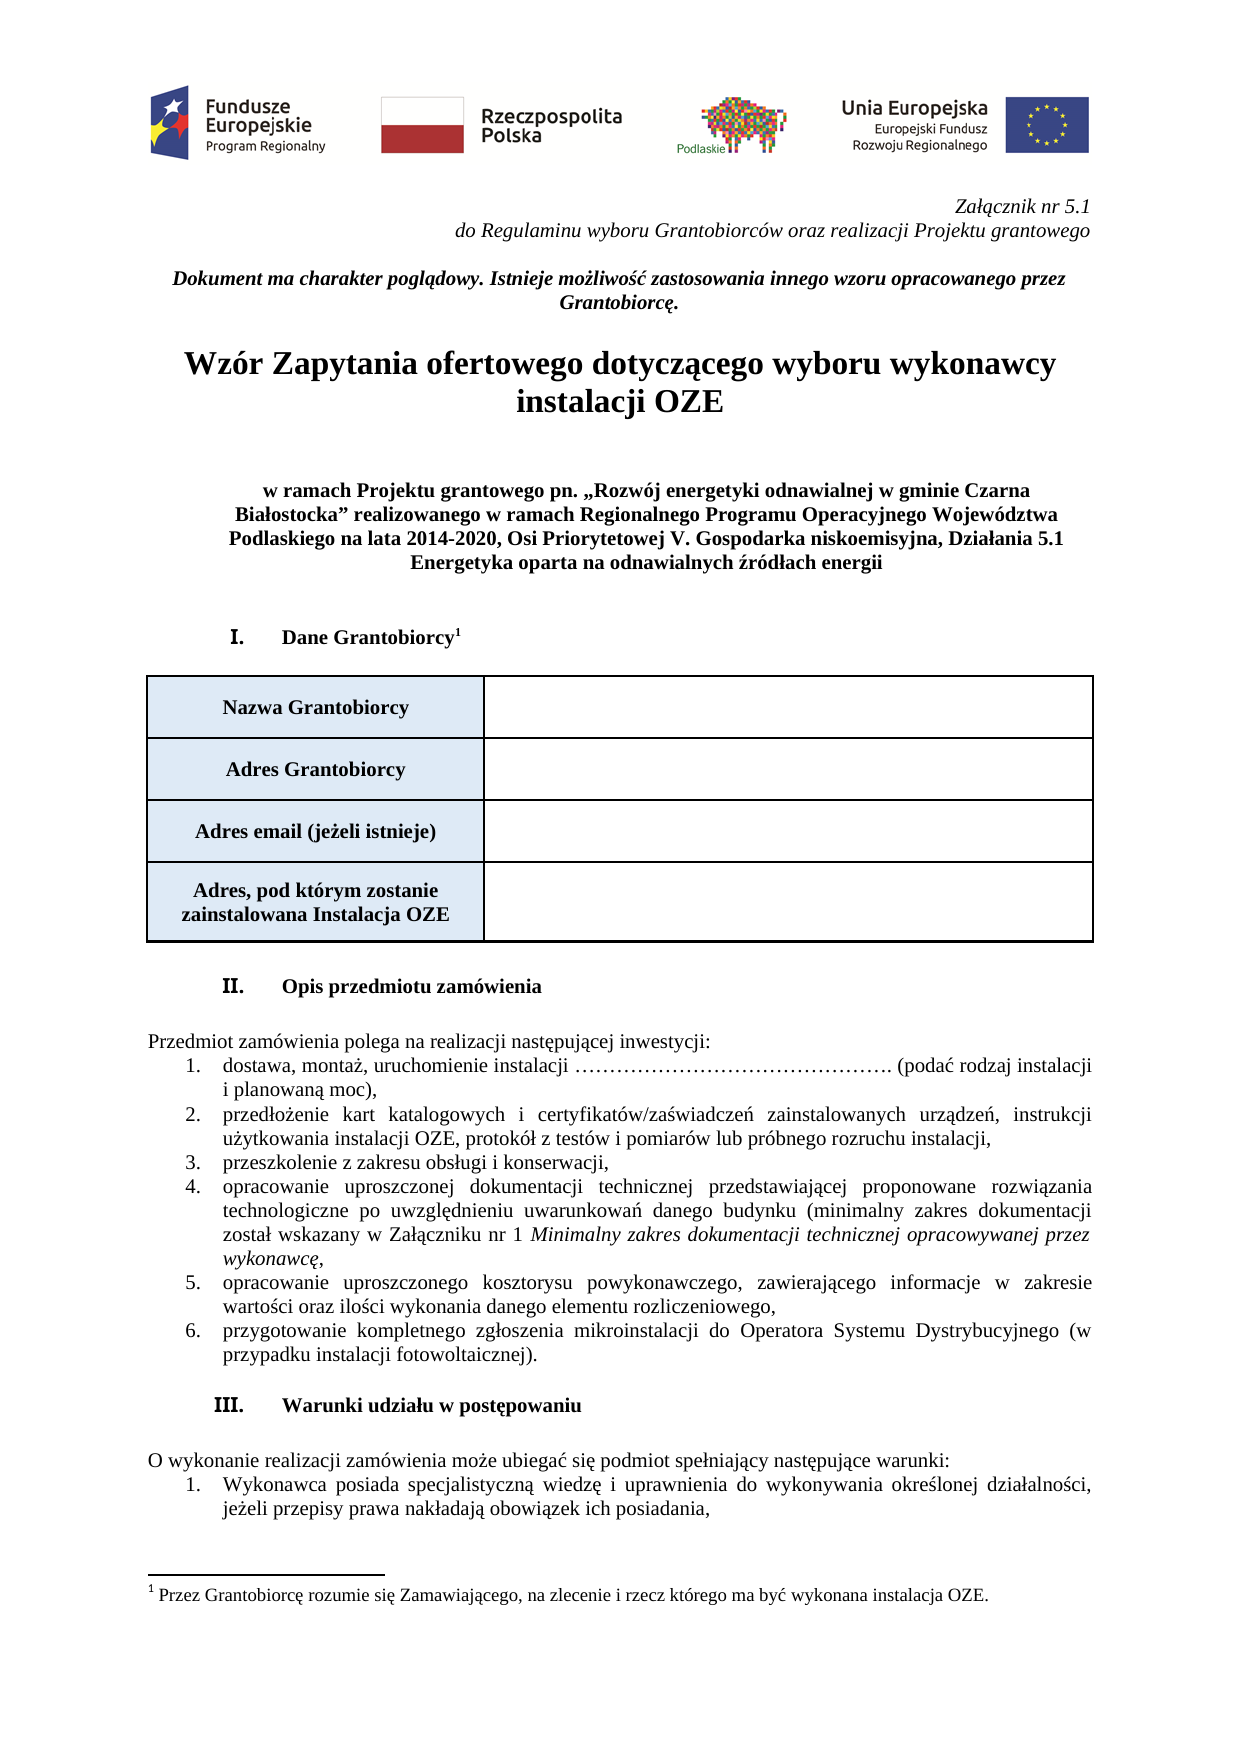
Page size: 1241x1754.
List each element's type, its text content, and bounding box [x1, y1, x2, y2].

table_cell Adres email (jeżeli istnieje) [148, 801, 483, 861]
text Wzór Zapytania ofertowego dotyczącego wyboru wykonawcy instalacji OZE [148, 343, 1093, 420]
table_header [485, 677, 1092, 737]
list przedłożenie kart katalogowych i certyfikatów/zaświadczeń zainstalowanych urządzeń, instrukcji użytkowania instalacji OZE, protokół z testów i pomiarów lub próbnego rozruchu instalacji, [185, 1101, 1093, 1149]
table_cell Adres, pod którym zostanie zainstalowana Instalacja OZE [148, 863, 483, 940]
text Dokument ma charakter poglądowy. Istnieje możliwość zastosowania innego wzoru opracowanego przez Grantobiorcę. [148, 266, 1093, 314]
table_cell [485, 739, 1092, 799]
list Warunki udziału w postępowaniu [244, 1390, 1093, 1419]
table_cell Adres Grantobiorcy [148, 739, 483, 799]
list Opis przedmiotu zamówienia [244, 972, 1093, 1000]
text Przedmiot zamówienia polega na realizacji następującej inwestycji: [148, 1029, 1093, 1053]
list przygotowanie kompletnego zgłoszenia mikroinstalacji do Operatora Systemu Dystrybucyjnego (w przypadku instalacji fotowoltaicznej). [185, 1318, 1093, 1366]
text Załącznik nr 5.1 [148, 194, 1093, 218]
list dostawa, montaż, uruchomienie instalacji ………………………………………. (podać rodzaj instalacji i planowaną moc), [185, 1053, 1093, 1101]
text O wykonanie realizacji zamówienia może ubiegać się podmiot spełniający następujące warunki: [148, 1448, 1093, 1472]
list przeszkolenie z zakresu obsługi i konserwacji, [185, 1149, 1093, 1174]
list opracowanie uproszczonej dokumentacji technicznej przedstawiającej proponowane rozwiązania technologiczne po uwzględnieniu uwarunkowań danego budynku (minimalny zakres dokumentacji został wskazany w Załączniku nr 1 Minimalny zakres dokumentacji technicznej opracowywanej przez wykonawcę, [185, 1174, 1093, 1270]
text w ramach Projektu grantowego pn. „Rozwój energetyki odnawialnej w gminie Czarna Białostocka” realizowanego w ramach Regionalnego Programu Operacyjnego Województwa Podlaskiego na lata 2014-2020, Osi Priorytetowej V. Gospodarka niskoemisyjna, Działania 5.1 Energetyka oparta na odnawialnych źródłach energii [207, 478, 1086, 574]
list Dane Grantobiorcy [244, 622, 1086, 651]
table_header Nazwa Grantobiorcy [148, 677, 483, 737]
list opracowanie uproszczonego kosztorysu powykonawczego, zawierającego informacje w zakresie wartości oraz ilości wykonania danego elementu rozliczeniowego, [185, 1270, 1093, 1318]
picture [147, 82, 1092, 165]
table_cell [485, 863, 1092, 940]
text do Regulaminu wyboru Grantobiorców oraz realizacji Projektu grantowego [148, 218, 1093, 242]
list Wykonawca posiada specjalistyczną wiedzę i uprawnienia do wykonywania określonej działalności, jeżeli przepisy prawa nakładają obowiązek ich posiadania, [185, 1472, 1093, 1520]
table_cell [485, 801, 1092, 861]
